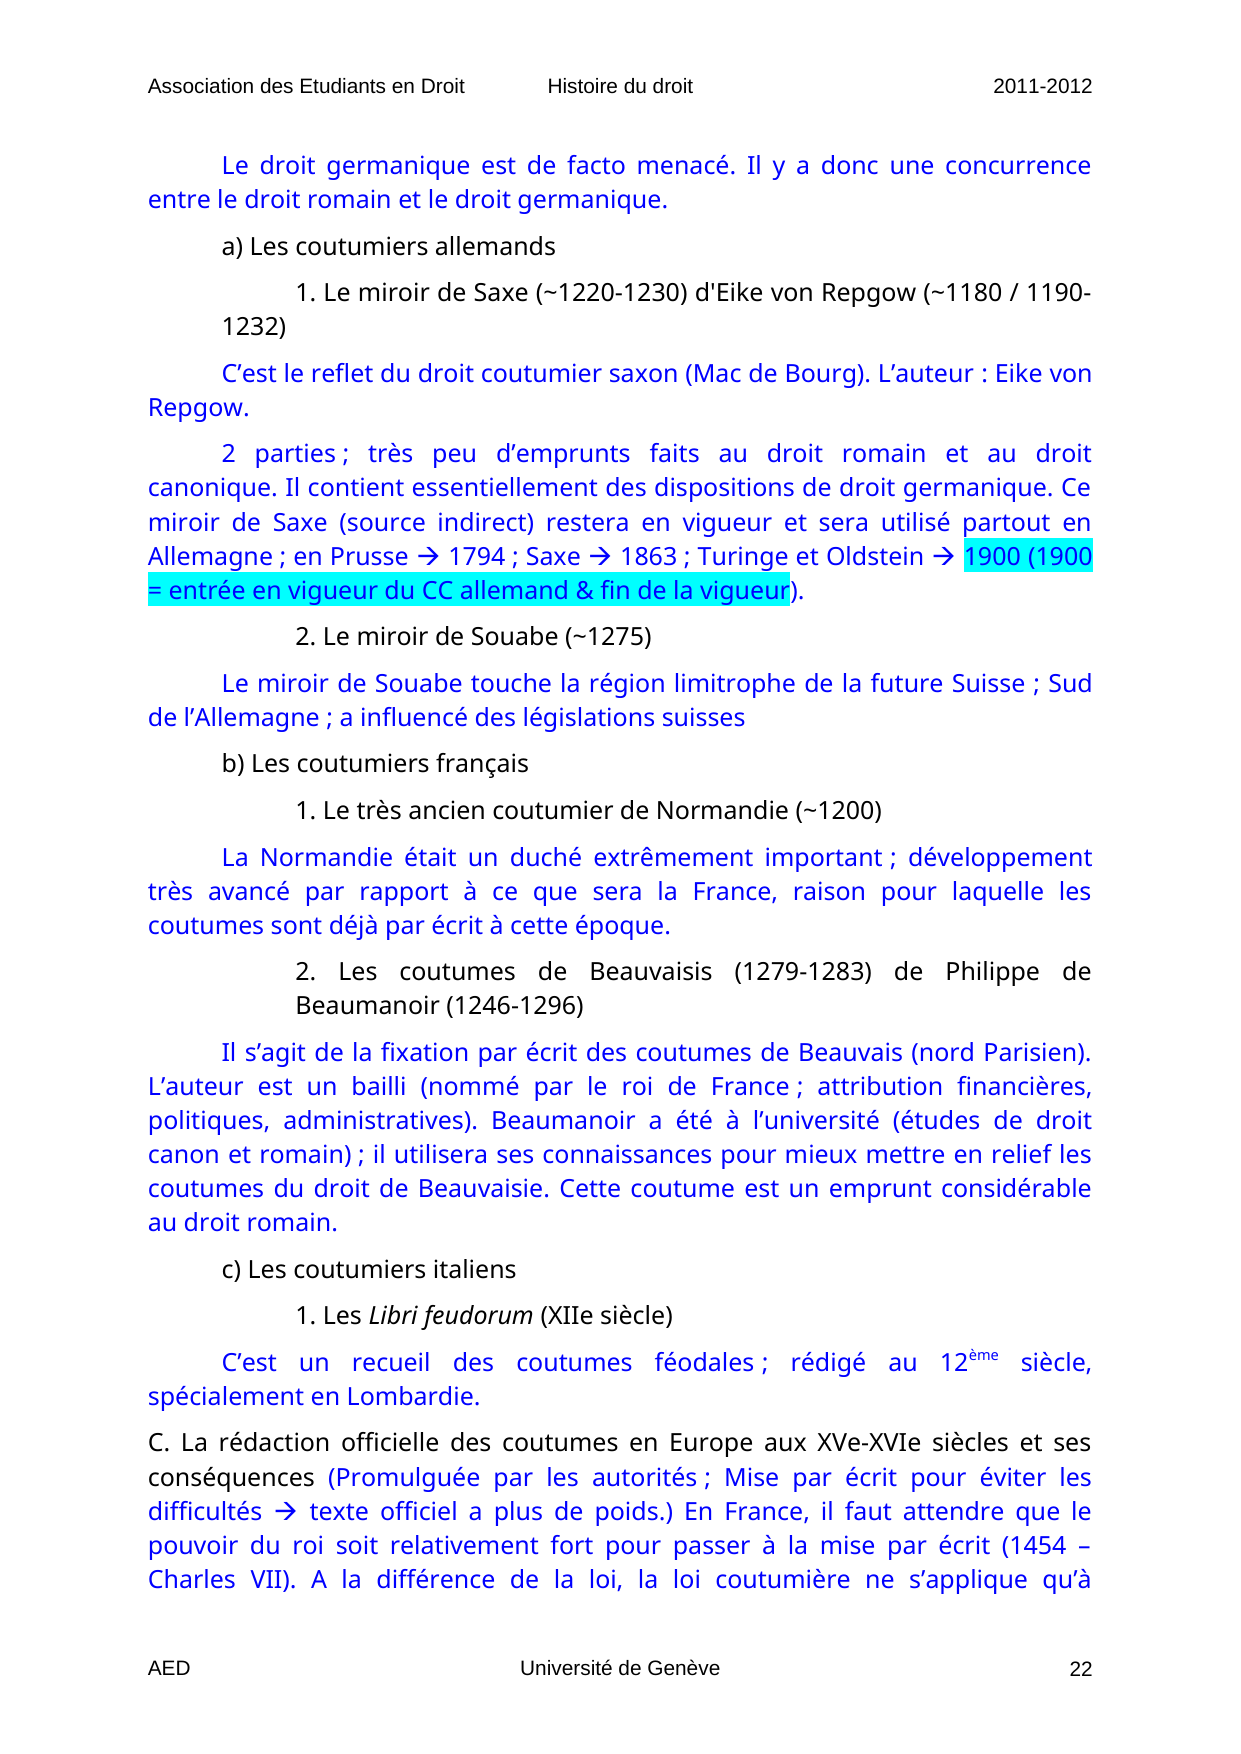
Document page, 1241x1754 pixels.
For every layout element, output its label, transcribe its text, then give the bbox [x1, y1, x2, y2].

text La Normandie était un duché extrêmement important ; développement très avancé par rapport à ce que sera la France, raison pour laquelle les coutumes sont déjà par écrit à cette époque. [148, 839, 1093, 941]
text 1. Le miroir de Saxe (~1220-1230) d'Eike von Repgow (~1180 / 1190-1232) [221, 275, 1093, 343]
text b) Les coutumiers français [148, 746, 1093, 780]
text c) Les coutumiers italiens [148, 1251, 1093, 1285]
text a) Les coutumiers allemands [148, 228, 1093, 262]
text C’est un recueil des coutumes féodales ; rédigé au 12ème siècle, spécialement en Lombardie. [148, 1344, 1093, 1413]
text 2. Le miroir de Souabe (~1275) [221, 619, 1093, 653]
text C’est le reflet du droit coutumier saxon (Mac de Bourg). L’auteur : Eike von Repgow. [148, 355, 1093, 423]
text Le miroir de Souabe touche la région limitrophe de la future Suisse ; Sud de l’Allemagne ; a influencé des législations suisses [148, 665, 1093, 733]
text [148, 1425, 1093, 1595]
text 2 parties ; très peu d’emprunts faits au droit romain et au droit canonique. Il contient essentiellement des dispositions de droit germanique. Ce miroir de Saxe (source indirect) restera en vigueur et sera utilisé partout en Allemagne ; en Prusse 1794 ; Saxe 1863 ; Turinge et Oldstein 1900 (1900 = entrée en vigueur du CC allemand & fin de la vigueur). [148, 436, 1093, 606]
text 1. Le très ancien coutumier de Normandie (~1200) [221, 793, 1093, 827]
text Le droit germanique est de facto menacé. Il y a donc une concurrence entre le droit romain et le droit germanique. [148, 148, 1093, 216]
text 1. Les Libri feudorum (XIIe siècle) [221, 1298, 1093, 1332]
text 2. Les coutumes de Beauvaisis (1279-1283) de Philippe de Beaumanoir (1246-1296) [295, 954, 1093, 1022]
text Il s’agit de la fixation par écrit des coutumes de Beauvais (nord Parisien). L’auteur est un bailli (nommé par le roi de France ; attribution financières, politiques, administratives). Beaumanoir a été à l’université (études de droit canon et romain) ; il utilisera ses connaissances pour mieux mettre en relief les coutumes du droit de Beauvaisie. Cette coutume est un emprunt considérable au droit romain. [148, 1034, 1093, 1239]
